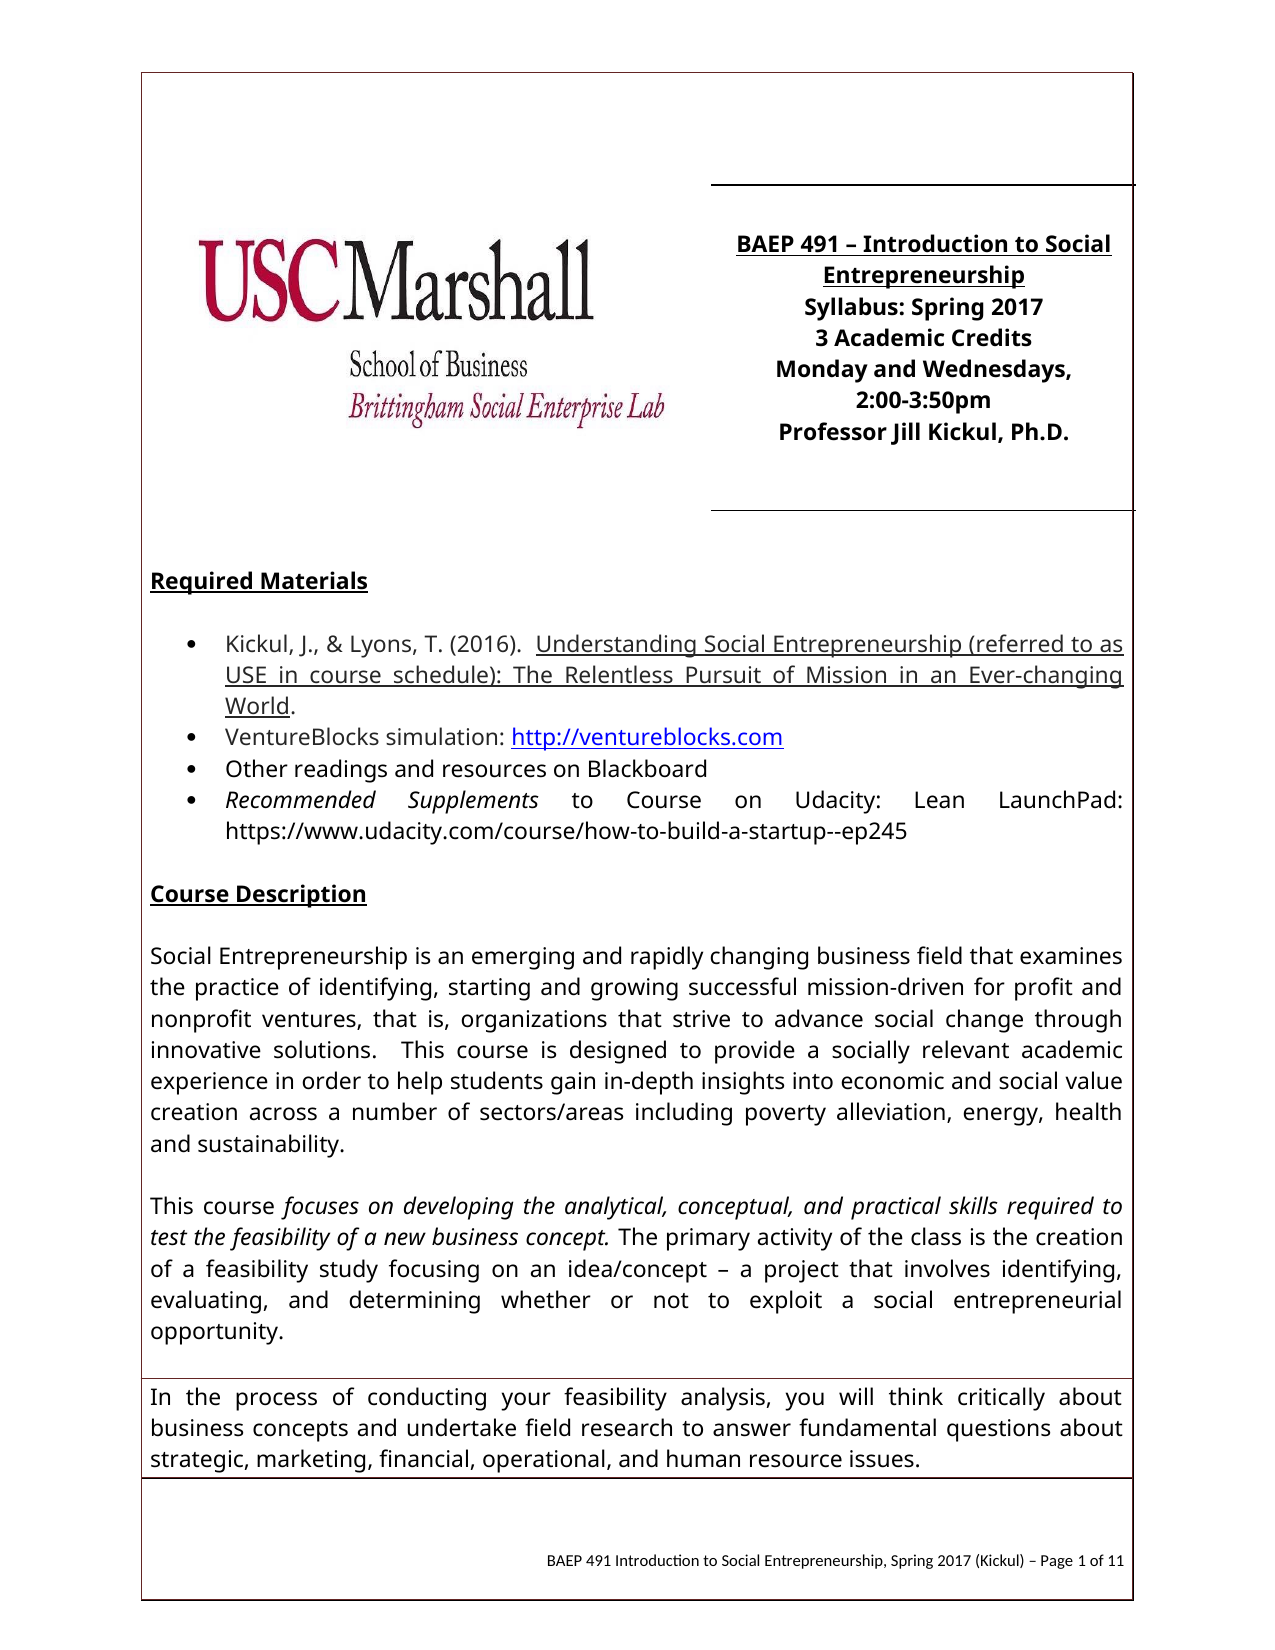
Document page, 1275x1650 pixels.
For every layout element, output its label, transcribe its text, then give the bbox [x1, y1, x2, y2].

list Other readings and resources on Blackboard [187, 752, 1124, 784]
table_header BAEP 491 – Introduction to Social Entrepreneurship [711, 186, 1132, 291]
text In the process of conducting your feasibility analysis, you will think critically about business concepts and undertake field research to answer fundamental questions about strategic, marketing, financial, operational, and human resource issues. [142, 1379, 1132, 1477]
text Required Materials [150, 565, 1124, 596]
list Kickul, J., & Lyons, T. (2016). Understanding Social Entrepreneurship (referred to as USE in course schedule): The Relentless Pursuit of Mission in an Ever-changing World. [187, 627, 1124, 721]
list VentureBlocks simulation: http://ventureblocks.com [187, 721, 1124, 752]
table_header [142, 184, 711, 509]
table_cell Syllabus: Spring 2017 3 Academic Credits Monday and Wednesdays, 2:00-3:50pm Professor Jill Kickul, Ph.D. [711, 291, 1132, 509]
text Course Description [150, 877, 1124, 909]
list Recommended Supplements to Course on Udacity: Lean LaunchPad: https://www.udacity.com/course/how-to-build-a-startup--ep245 [187, 784, 1124, 846]
text This course focuses on developing the analytical, conceptual, and practical skills required to test the feasibility of a new business concept. The primary activity of the class is the creation of a feasibility study focusing on an idea/concept – a project that involves identifying, evaluating, and determining whether or not to exploit a social entrepreneurial opportunity. [150, 1190, 1124, 1346]
text Social Entrepreneurship is an emerging and rapidly changing business field that examines the practice of identifying, starting and growing successful mission-driven for profit and nonprofit ventures, that is, organizations that strive to advance social change through innovative solutions. This course is designed to provide a socially relevant academic experience in order to help students gain in-depth insights into economic and social value creation across a number of sectors/areas including poverty alleviation, energy, health and sustainability. [150, 940, 1124, 1159]
picture [150, 214, 700, 437]
